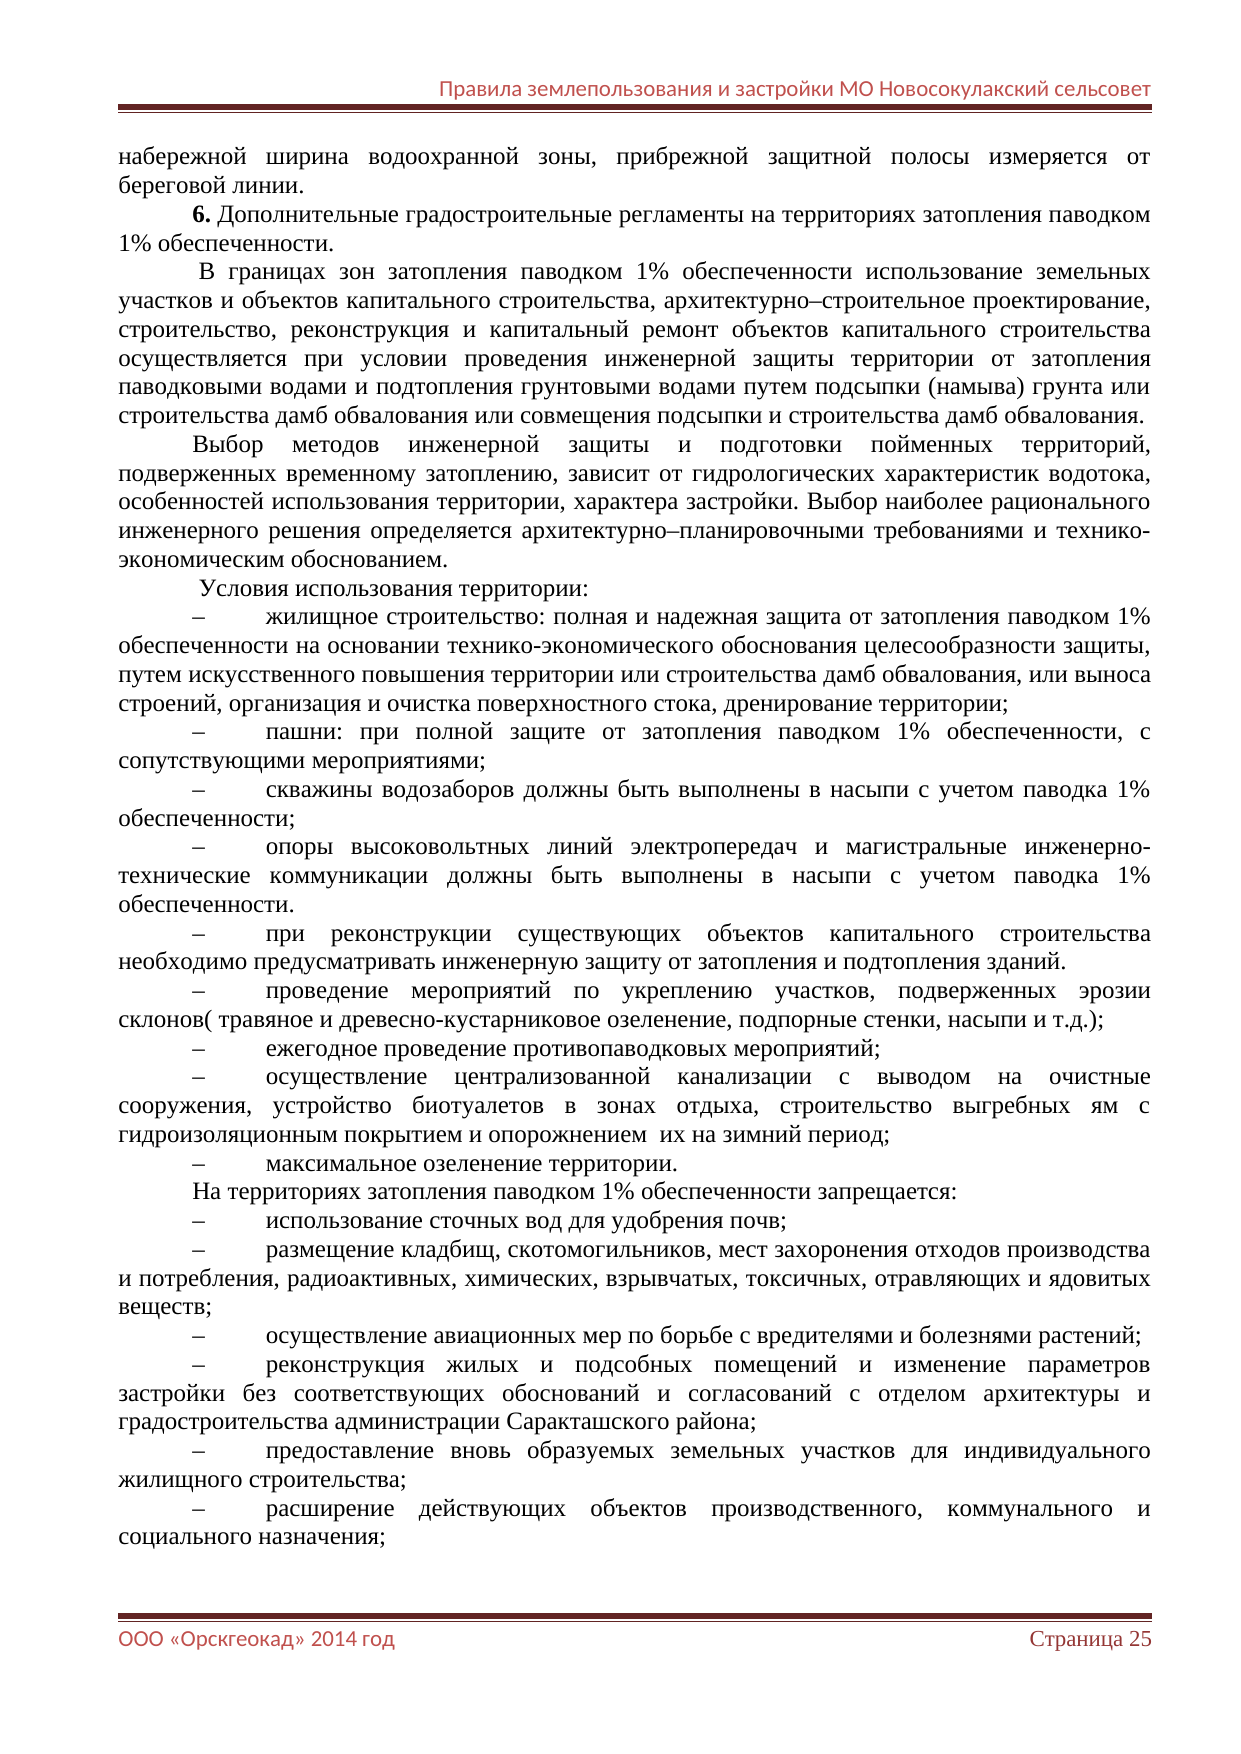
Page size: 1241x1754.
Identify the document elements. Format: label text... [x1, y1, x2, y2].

text Условия использования территории: [118, 573, 1152, 601]
list реконструкция жилых и подсобных помещений и изменение параметров застройки без соответствующих обоснований и согласований с отделом архитектуры и градостроительства администрации Саракташского района; [118, 1349, 1152, 1435]
list максимальное озеленение территории. [118, 1148, 1152, 1176]
text Выбор методов инженерной защиты и подготовки пойменных территорий, подверженных временному затоплению, зависит от гидрологических характеристик водотока, особенностей использования территории, характера застройки. Выбор наиболее рационального инженерного решения определяется архитектурно–планировочными требованиями и технико-экономическим обоснованием. [118, 429, 1152, 573]
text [118, 141, 1152, 199]
list использование сточных вод для удобрения почв; [118, 1205, 1152, 1234]
list ежегодное проведение противопаводковых мероприятий; [118, 1033, 1152, 1061]
list проведение мероприятий по укреплению участков, подверженных эрозии склонов( травяное и древесно-кустарниковое озеленение, подпорные стенки, насыпи и т.д.); [118, 975, 1152, 1033]
list жилищное строительство: полная и надежная защита от затопления паводком 1% обеспеченности на основании технико-экономического обоснования целесообразности защиты, путем искусственного повышения территории или строительства дамб обвалования, или выноса строений, организация и очистка поверхностного стока, дренирование территории; [118, 601, 1152, 716]
list пашни: при полной защите от затопления паводком 1% обеспеченности, с сопутствующими мероприятиями; [118, 716, 1152, 774]
list осуществление авиационных мер по борьбе с вредителями и болезнями растений; [118, 1320, 1152, 1349]
list осуществление централизованной канализации с выводом на очистные сооружения, устройство биотуалетов в зонах отдыха, строительство выгребных ям с гидроизоляционным покрытием и опорожнением их на зимний период; [118, 1061, 1152, 1148]
text На территориях затопления паводком 1% обеспеченности запрещается: [118, 1176, 1152, 1205]
text 6. Дополнительные градостроительные регламенты на территориях затопления паводком 1% обеспеченности. [118, 199, 1152, 256]
list опоры высоковольтных линий электропередач и магистральные инженерно-технические коммуникации должны быть выполнены в насыпи с учетом паводка 1% обеспеченности. [118, 831, 1152, 918]
list предоставление вновь образуемых земельных участков для индивидуального жилищного строительства; [118, 1435, 1152, 1493]
text В границах зон затопления паводком 1% обеспеченности использование земельных участков и объектов капитального строительства, архитектурно–строительное проектирование, строительство, реконструкция и капитальный ремонт объектов капитального строительства осуществляется при условии проведения инженерной защиты территории от затопления паводковыми водами и подтопления грунтовыми водами путем подсыпки (намыва) грунта или строительства дамб обвалования или совмещения подсыпки и строительства дамб обвалования. [118, 256, 1152, 429]
list расширение действующих объектов производственного, коммунального и социального назначения; [118, 1493, 1152, 1550]
list скважины водозаборов должны быть выполнены в насыпи с учетом паводка 1% обеспеченности; [118, 774, 1152, 831]
list размещение кладбищ, скотомогильников, мест захоронения отходов производства и потребления, радиоактивных, химических, взрывчатых, токсичных, отравляющих и ядовитых веществ; [118, 1234, 1152, 1320]
list при реконструкции существующих объектов капитального строительства необходимо предусматривать инженерную защиту от затопления и подтопления зданий. [118, 918, 1152, 975]
